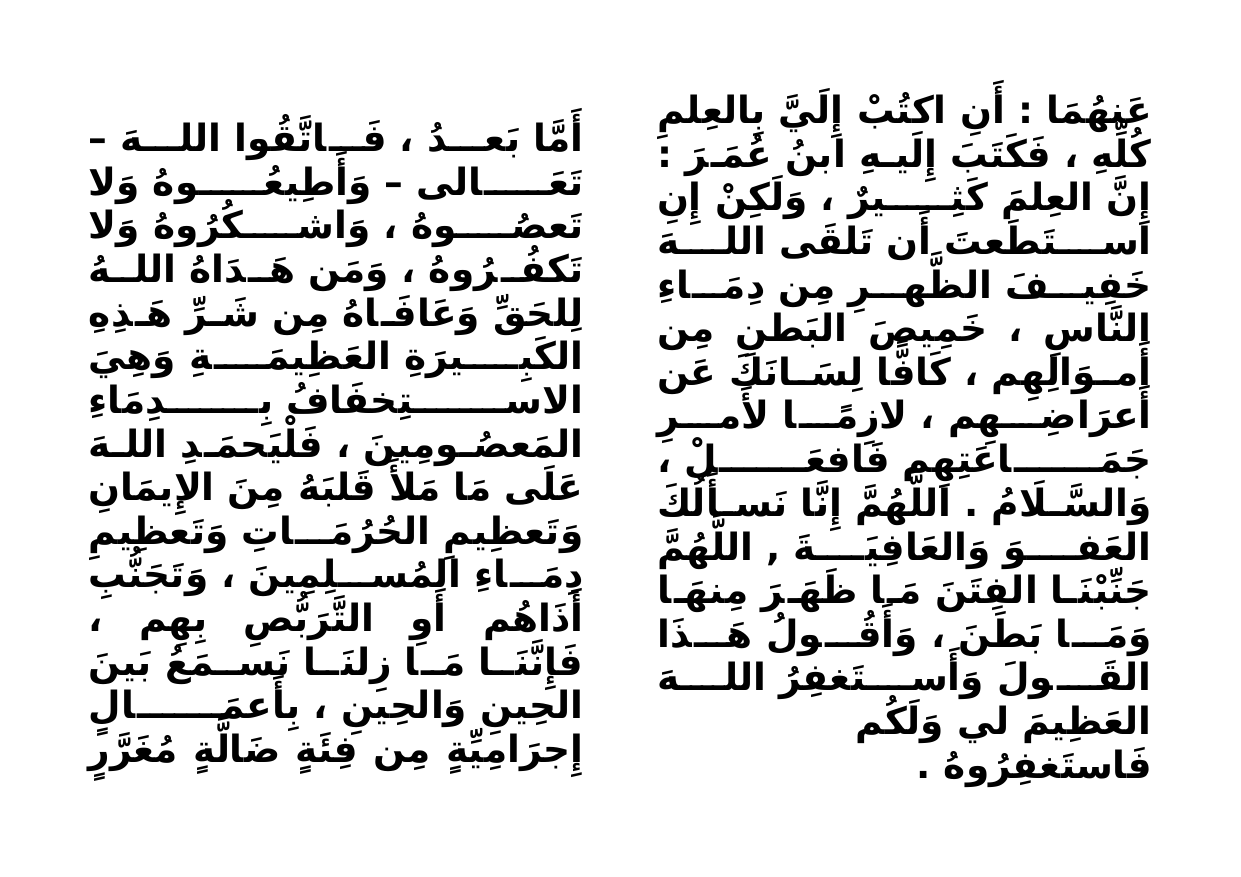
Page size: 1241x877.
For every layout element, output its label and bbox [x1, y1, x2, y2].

text [657, 89, 1152, 787]
text [89, 117, 583, 771]
